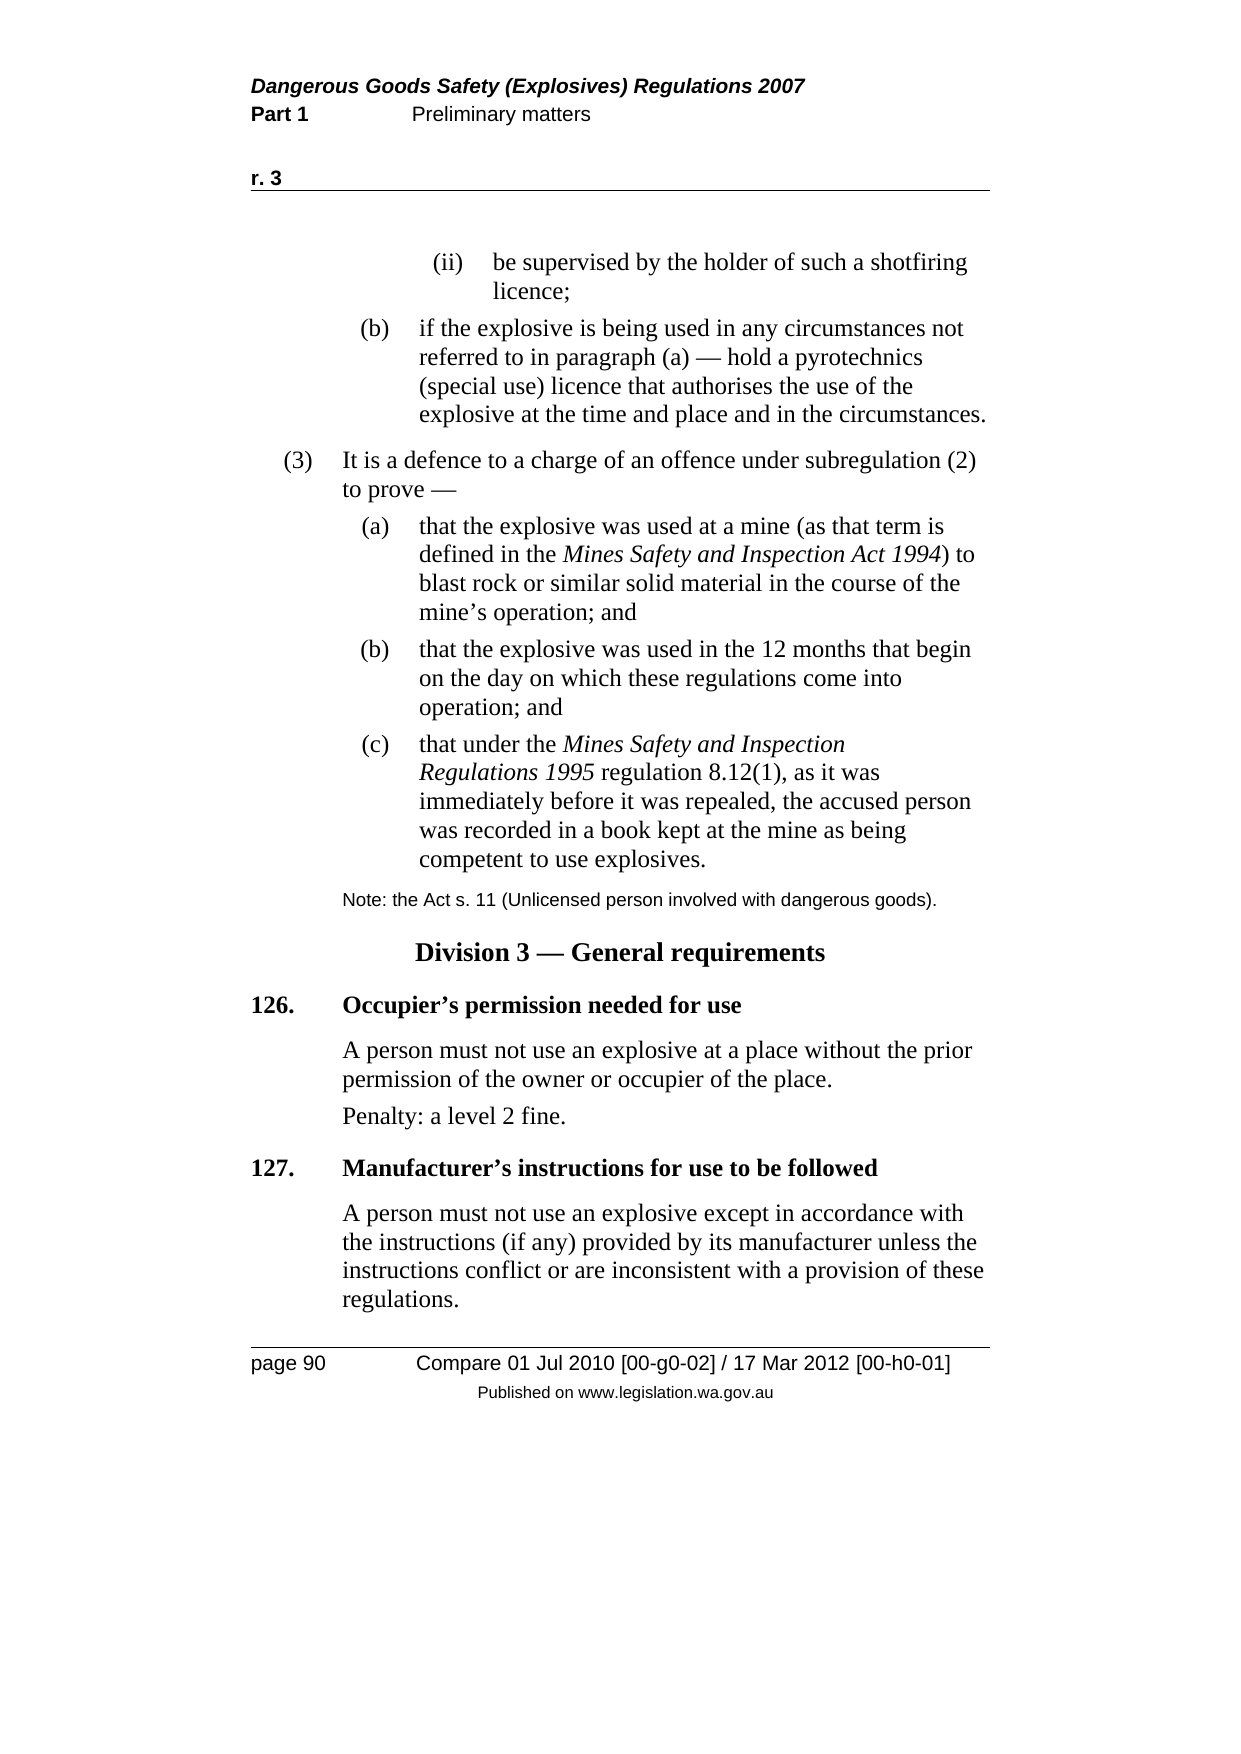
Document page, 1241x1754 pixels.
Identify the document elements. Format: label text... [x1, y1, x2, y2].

text (c) that under the Mines Safety and Inspection Regulations 1995 regulation 8.12(1), as it was immediately before it was repealed, the accused person was recorded in a book kept at the mine as being competent to use explosives. [251, 729, 990, 872]
text (b) if the explosive is being used in any circumstances not referred to in paragraph (a) — hold a pyrotechnics (special use) licence that authorises the use of the explosive at the time and place and in the circumstances. [251, 313, 990, 428]
text A person must not use an explosive at a place without the prior permission of the owner or occupier of the place. [251, 1035, 990, 1093]
subtitle Division 3 — General requirements [251, 936, 990, 967]
text (b) that the explosive was used in the 12 months that begin on the day on which these regulations come into operation; and [251, 634, 990, 720]
text Penalty: a level 2 fine. [251, 1101, 990, 1130]
text (ii) be supervised by the holder of such a shotfiring licence; [251, 247, 990, 305]
text A person must not use an explosive except in accordance with the instructions (if any) provided by its manufacturer unless the instructions conflict or are inconsistent with a provision of these regulations. [251, 1198, 990, 1313]
text (3) It is a defence to a charge of an offence under subregulation (2) to prove — [251, 445, 990, 502]
subtitle 127. Manufacturer’s instructions for use to be followed [251, 1153, 990, 1181]
text Note: the Act s. 11 (Unlicensed person involved with dangerous goods). [251, 889, 990, 911]
subtitle 126. Occupier’s permission needed for use [251, 990, 990, 1018]
text (a) that the explosive was used at a mine (as that term is defined in the Mines Safety and Inspection Act 1994) to blast rock or similar solid material in the course of the mine’s operation; and [251, 511, 990, 626]
